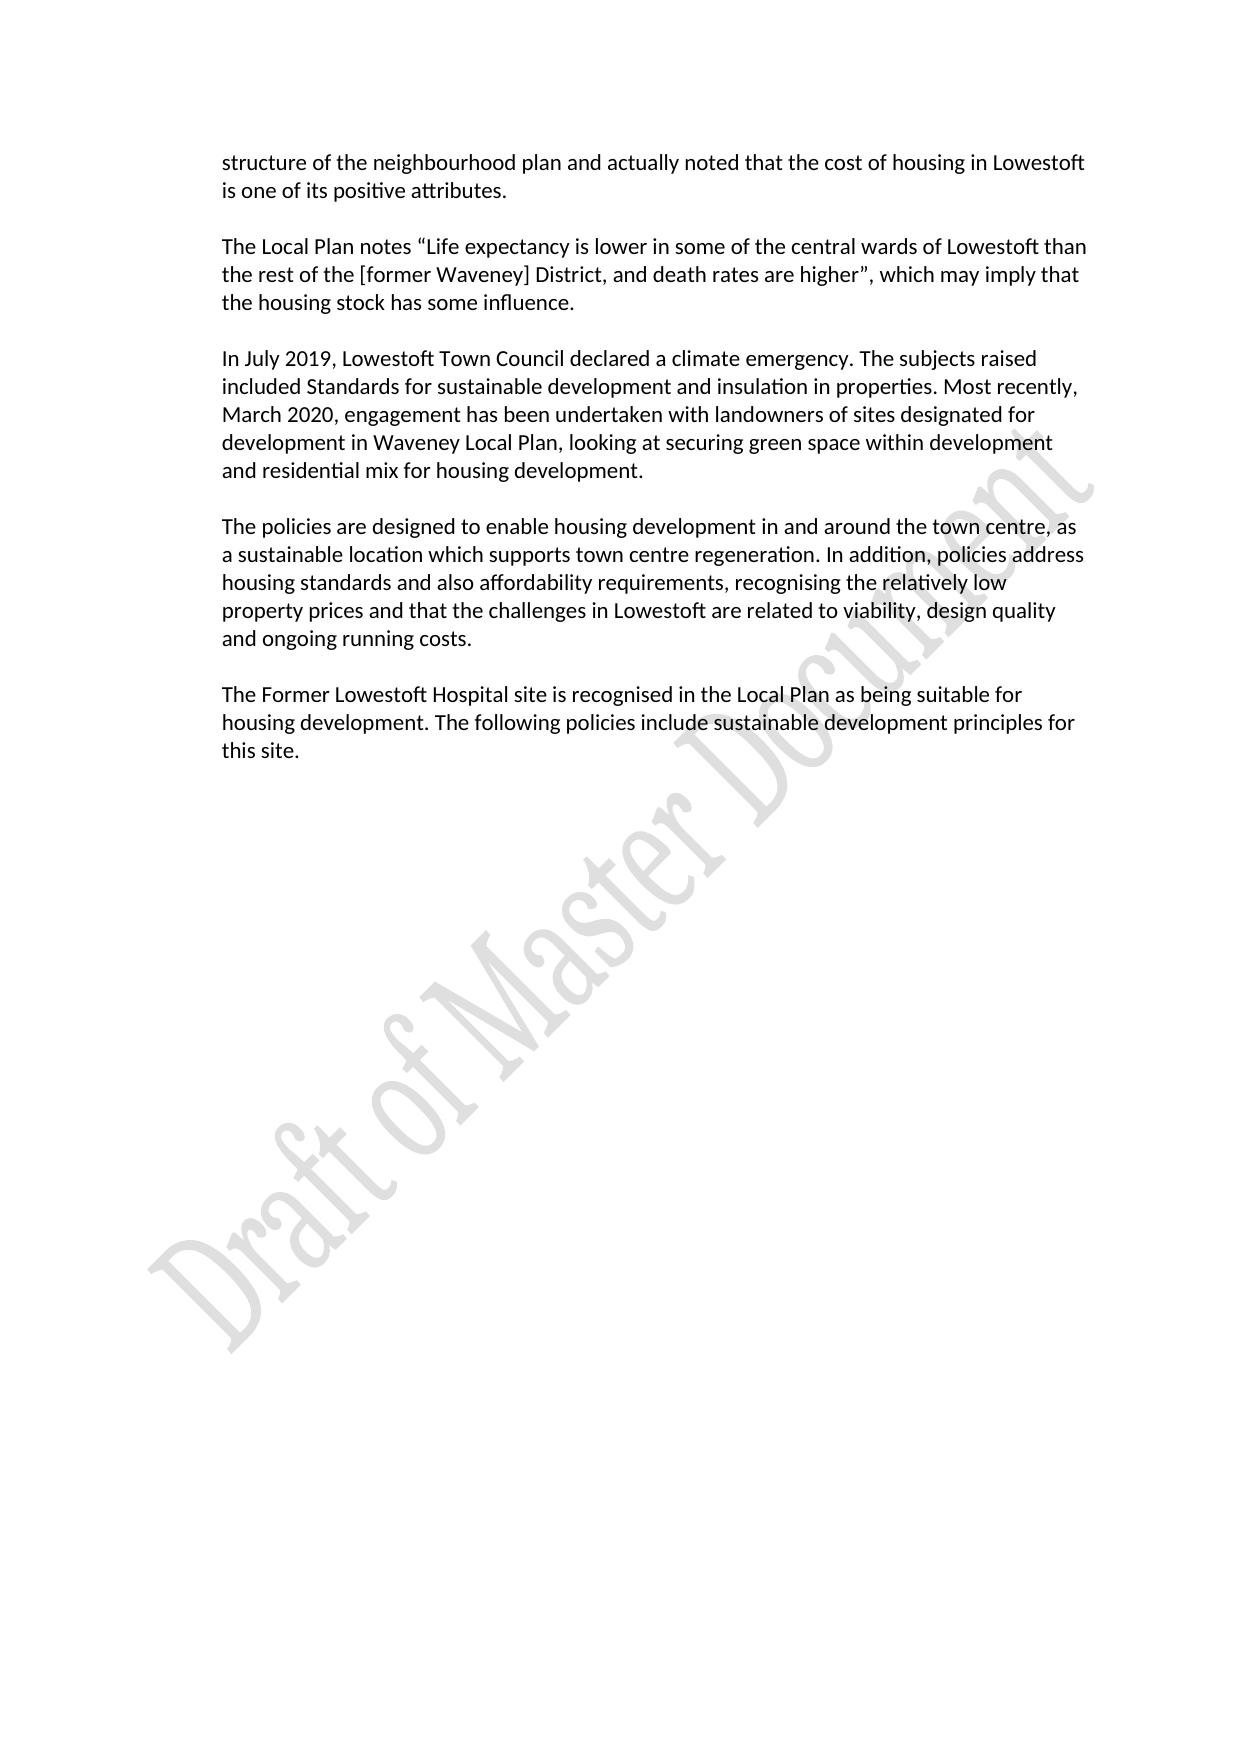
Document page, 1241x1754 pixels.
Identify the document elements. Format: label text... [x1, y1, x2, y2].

text The Local Plan notes “Life expectancy is lower in some of the central wards of Lowestoft than the rest of the [former Waveney] District, and death rates are higher”, which may imply that the housing stock has some influence. [222, 232, 1092, 316]
text The policies are designed to enable housing development in and around the town centre, as a sustainable location which supports town centre regeneration. In addition, policies address housing standards and also affordability requirements, recognising the relatively low property prices and that the challenges in Lowestoft are related to viability, design quality and ongoing running costs. [222, 512, 1092, 652]
text The Former Lowestoft Hospital site is recognised in the Local Plan as being suitable for housing development. The following policies include sustainable development principles for this site. [222, 680, 1092, 764]
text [222, 148, 1092, 204]
text In July 2019, Lowestoft Town Council declared a climate emergency. The subjects raised included Standards for sustainable development and insulation in properties. Most recently, March 2020, engagement has been undertaken with landowners of sites designated for development in Waveney Local Plan, looking at securing green space within development and residential mix for housing development. [222, 344, 1092, 484]
